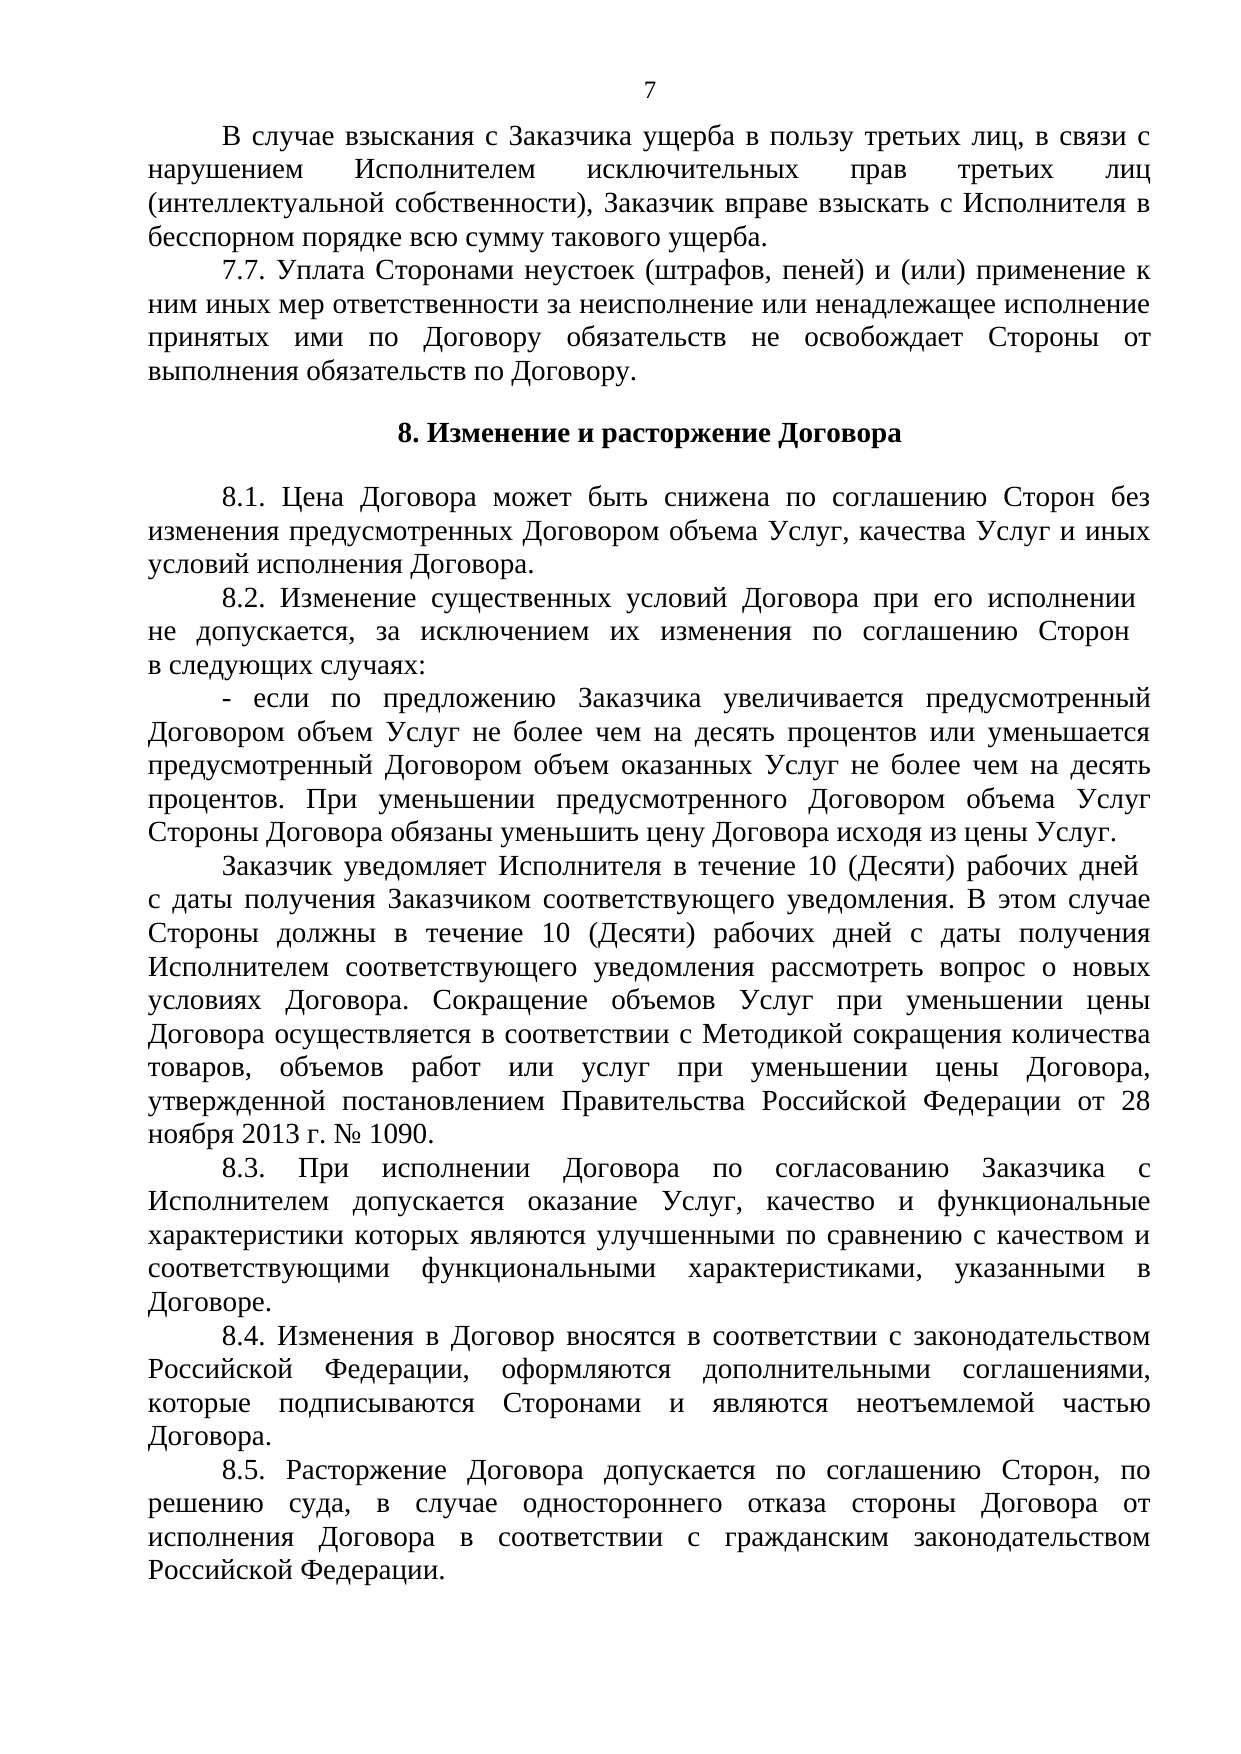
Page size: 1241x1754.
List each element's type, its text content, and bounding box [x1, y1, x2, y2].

text - если по предложению Заказчика увеличивается предусмотренный Договором объем Услуг не более чем на десять процентов или уменьшается предусмотренный Договором объем оказанных Услуг не более чем на десять процентов. При уменьшении предусмотренного Договором объема Услуг Стороны Договора обязаны уменьшить цену Договора исходя из цены Услуг. [148, 680, 1152, 848]
text 8.4. Изменения в Договор вносятся в соответствии с законодательством Российской Федерации, оформляются дополнительными соглашениями, которые подписываются Сторонами и являются неотъемлемой частью Договора. [148, 1318, 1152, 1452]
text 8. Изменение и расторжение Договора [148, 416, 1152, 449]
text Заказчик уведомляет Исполнителя в течение 10 (Десяти) рабочих дней с даты получения Заказчиком соответствующего уведомления. В этом случае Стороны должны в течение 10 (Десяти) рабочих дней с даты получения Исполнителем соответствующего уведомления рассмотреть вопрос о новых условиях Договора. Сокращение объемов Услуг при уменьшении цены Договора осуществляется в соответствии с Методикой сокращения количества товаров, объемов работ или услуг при уменьшении цены Договора, утвержденной постановлением Правительства Российской Федерации от 28 ноября 2013 г. № 1090. [148, 848, 1152, 1150]
text 8.5. Расторжение Договора допускается по соглашению Сторон, по решению суда, в случае одностороннего отказа стороны Договора от исполнения Договора в соответствии с гражданским законодательством Российской Федерации. [148, 1452, 1152, 1586]
text В случае взыскания с Заказчика ущерба в пользу третьих лиц, в связи с нарушением Исполнителем исключительных прав третьих лиц (интеллектуальной собственности), Заказчик вправе взыскать с Исполнителя в бесспорном порядке всю сумму такового ущерба. [148, 118, 1152, 252]
text 8.3. При исполнении Договора по согласованию Заказчика с Исполнителем допускается оказание Услуг, качество и функциональные характеристики которых являются улучшенными по сравнению с качеством и соответствующими функциональными характеристиками, указанными в Договоре. [148, 1150, 1152, 1318]
text 8.2. Изменение существенных условий Договора при его исполнении не допускается, за исключением их изменения по соглашению Сторон в следующих случаях: [148, 580, 1152, 680]
text 8.1. Цена Договора может быть снижена по соглашению Сторон без изменения предусмотренных Договором объема Услуг, качества Услуг и иных условий исполнения Договора. [148, 479, 1152, 580]
text 7.7. Уплата Сторонами неустоек (штрафов, пеней) и (или) применение к ним иных мер ответственности за неисполнение или ненадлежащее исполнение принятых ими по Договору обязательств не освобождает Стороны от выполнения обязательств по Договору. [148, 252, 1152, 386]
